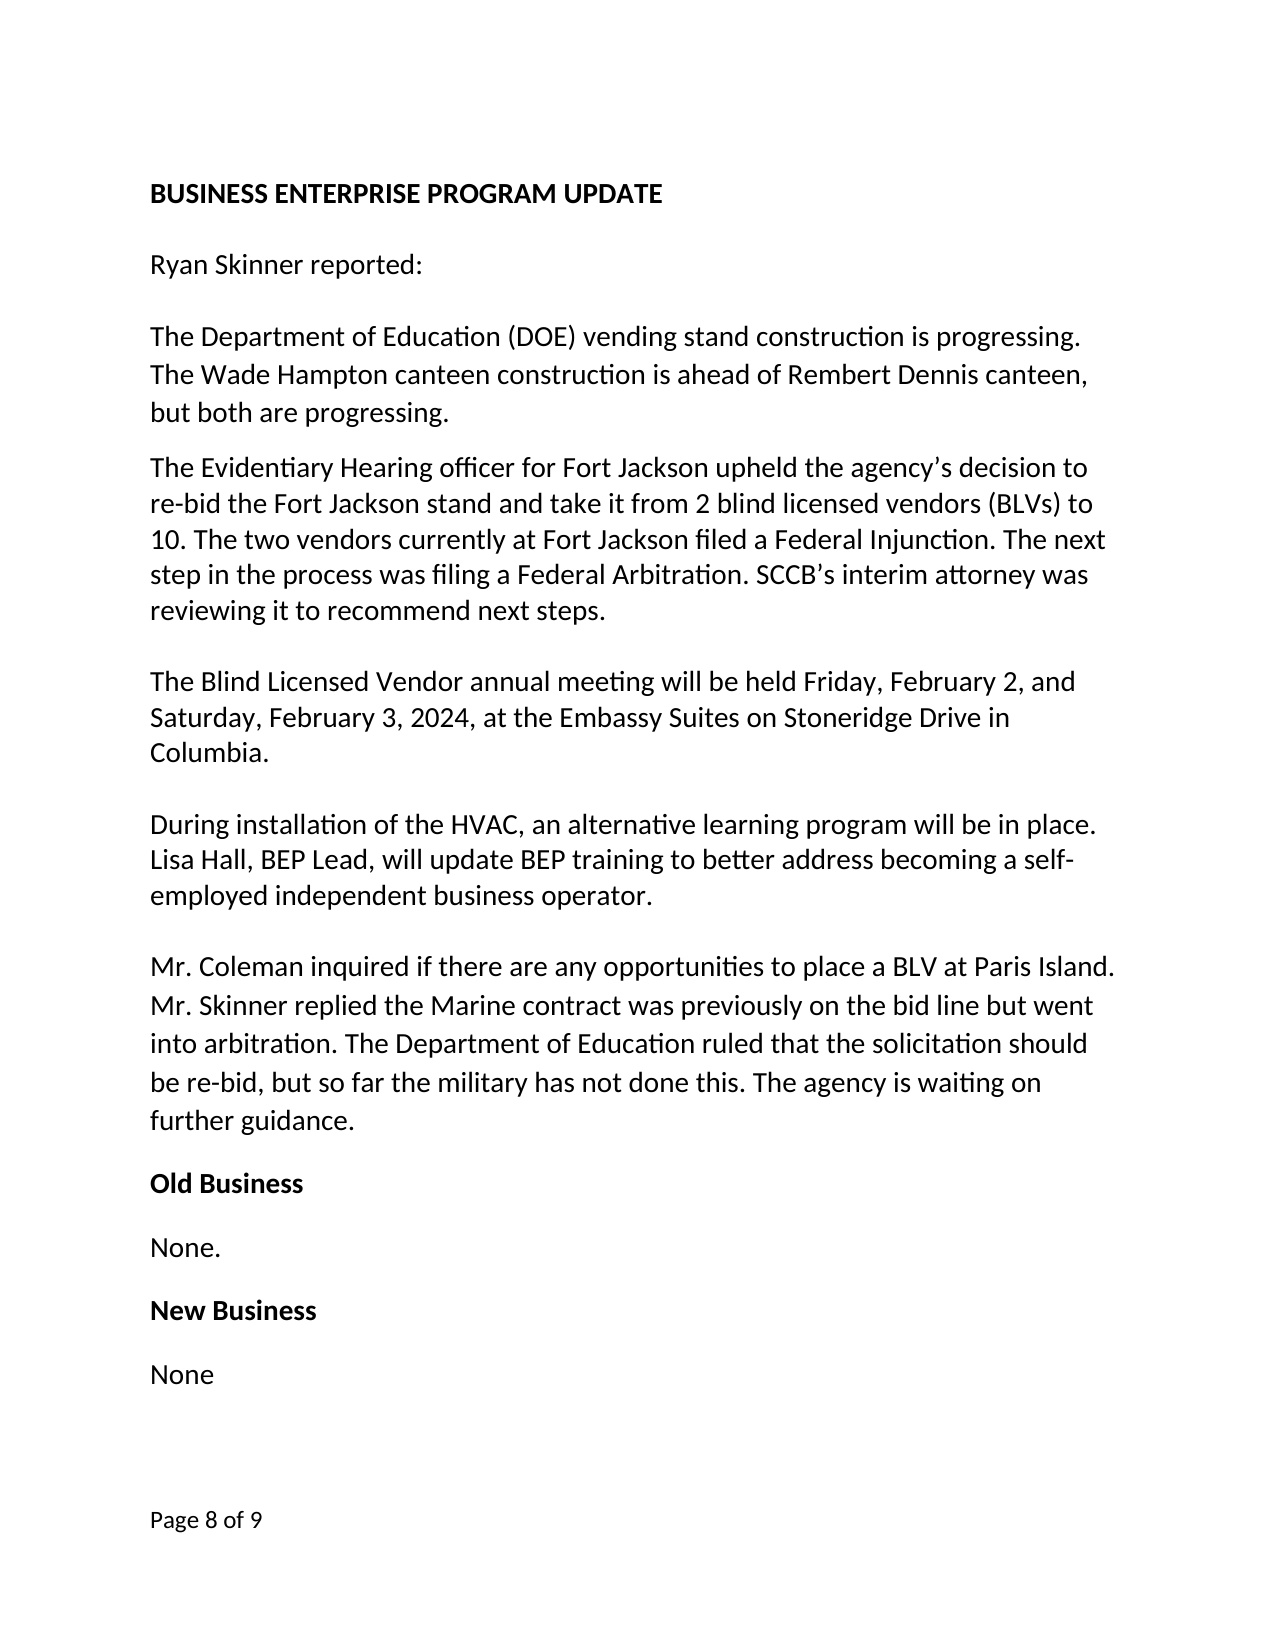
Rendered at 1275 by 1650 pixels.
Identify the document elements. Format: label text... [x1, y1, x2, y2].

subtitle New Business [150, 1292, 1125, 1328]
text Mr. Coleman inquired if there are any opportunities to place a BLV at Paris Island. Mr. Skinner replied the Marine contract was previously on the bid line but went into arbitration. The Department of Education ruled that the solicitation should be re-bid, but so far the military has not done this. The agency is waiting on further guidance. [150, 948, 1125, 1138]
text BUSINESS ENTERPRISE PROGRAM UPDATE [150, 175, 1125, 211]
text The Evidentiary Hearing officer for Fort Jackson upheld the agency’s decision to re-bid the Fort Jackson stand and take it from 2 blind licensed vendors (BLVs) to 10. The two vendors currently at Fort Jackson filed a Federal Injunction. The next step in the process was filing a Federal Arbitration. SCCB’s interim attorney was reviewing it to recommend next steps. [150, 449, 1125, 628]
text The Department of Education (DOE) vending stand construction is progressing. The Wade Hampton canteen construction is ahead of Rembert Dennis canteen, but both are progressing. [150, 318, 1125, 430]
subtitle Old Business [150, 1166, 1125, 1201]
text None. [150, 1229, 1125, 1264]
text Ryan Skinner reported: [150, 246, 1125, 282]
text During installation of the HVAC, an alternative learning program will be in place. Lisa Hall, BEP Lead, will update BEP training to better address becoming a self-employed independent business operator. [150, 806, 1125, 913]
text The Blind Licensed Vendor annual meeting will be held Friday, February 2, and Saturday, February 3, 2024, at the Embassy Suites on Stoneridge Drive in Columbia. [150, 663, 1125, 770]
text None [150, 1356, 1125, 1391]
